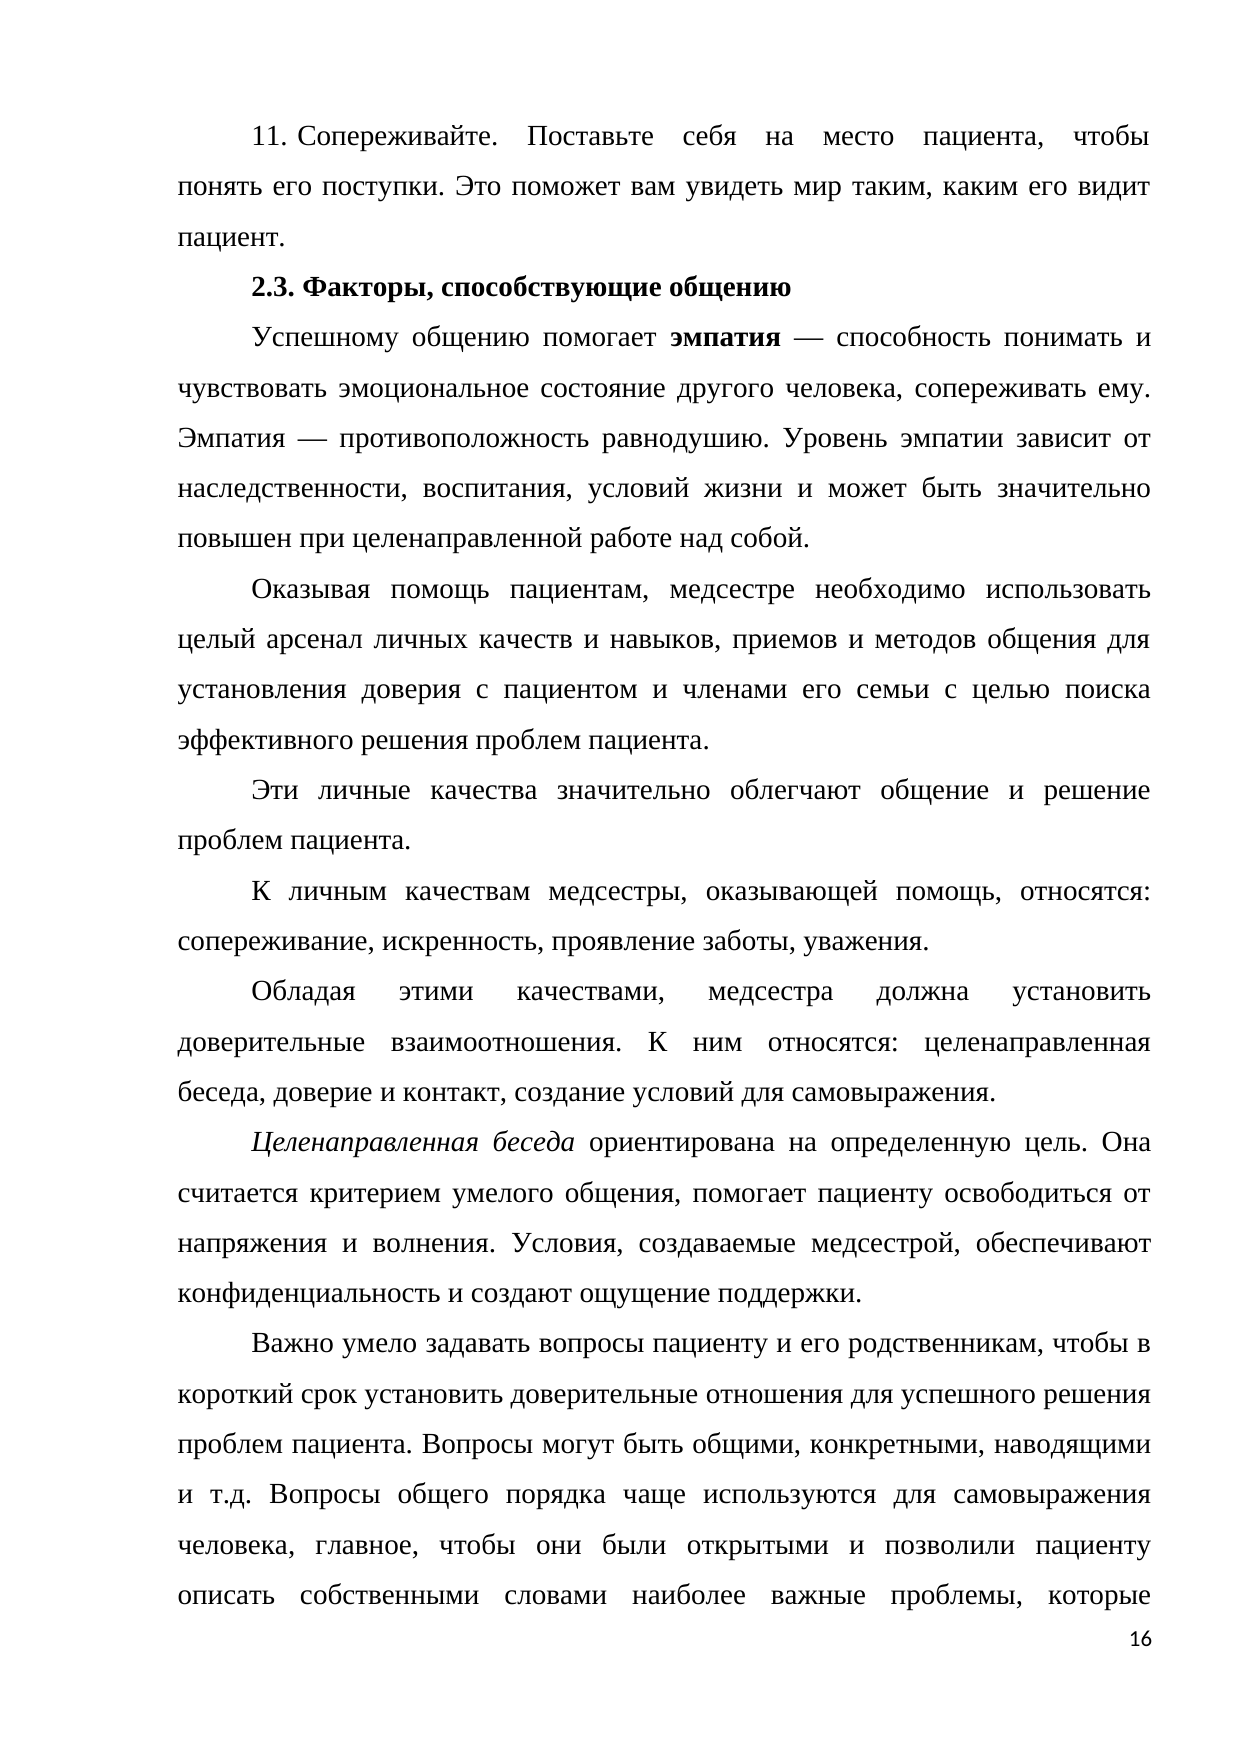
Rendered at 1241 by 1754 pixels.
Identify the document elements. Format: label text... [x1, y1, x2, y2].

text К личным качествам медсестры, оказывающей помощь, относятся: сопереживание, искренность, проявление заботы, уважения. [177, 873, 1152, 957]
text Обладая этими качествами, медсестра должна установить доверительные взаимоотношения. К ним относятся: целенаправленная беседа, доверие и контакт, создание условий для самовыражения. [177, 973, 1152, 1108]
text Целенаправленная беседа ориентирована на определенную цель. Она считается критерием умелого общения, помогает пациенту освободиться от напряжения и волнения. Условия, создаваемые медсестрой, обеспечивают конфиденциальность и создают ощущение поддержки. [177, 1124, 1152, 1309]
text Эти личные качества значительно облегчают общение и решение проблем пациента. [177, 772, 1152, 856]
text 11. Сопереживайте. Поставьте себя на место пациента, чтобы понять его поступки. Это поможет вам увидеть мир таким, каким его видит пациент. [177, 118, 1152, 252]
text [177, 1326, 1152, 1611]
text 2.3. Факторы, способствующие общению [177, 269, 1152, 303]
text Оказывая помощь пациентам, медсестре необходимо использовать целый арсенал личных качеств и навыков, приемов и методов общения для установления доверия с пациентом и членами его семьи с целью поиска эффективного решения проблем пациента. [177, 571, 1152, 755]
text Успешному общению помогает эмпатия — способность понимать и чувствовать эмоциональное состояние другого человека, сопереживать ему. Эмпатия — противоположность равнодушию. Уровень эмпатии зависит от наследственности, воспитания, условий жизни и может быть значительно повышен при целенаправленной работе над собой. [177, 319, 1152, 554]
